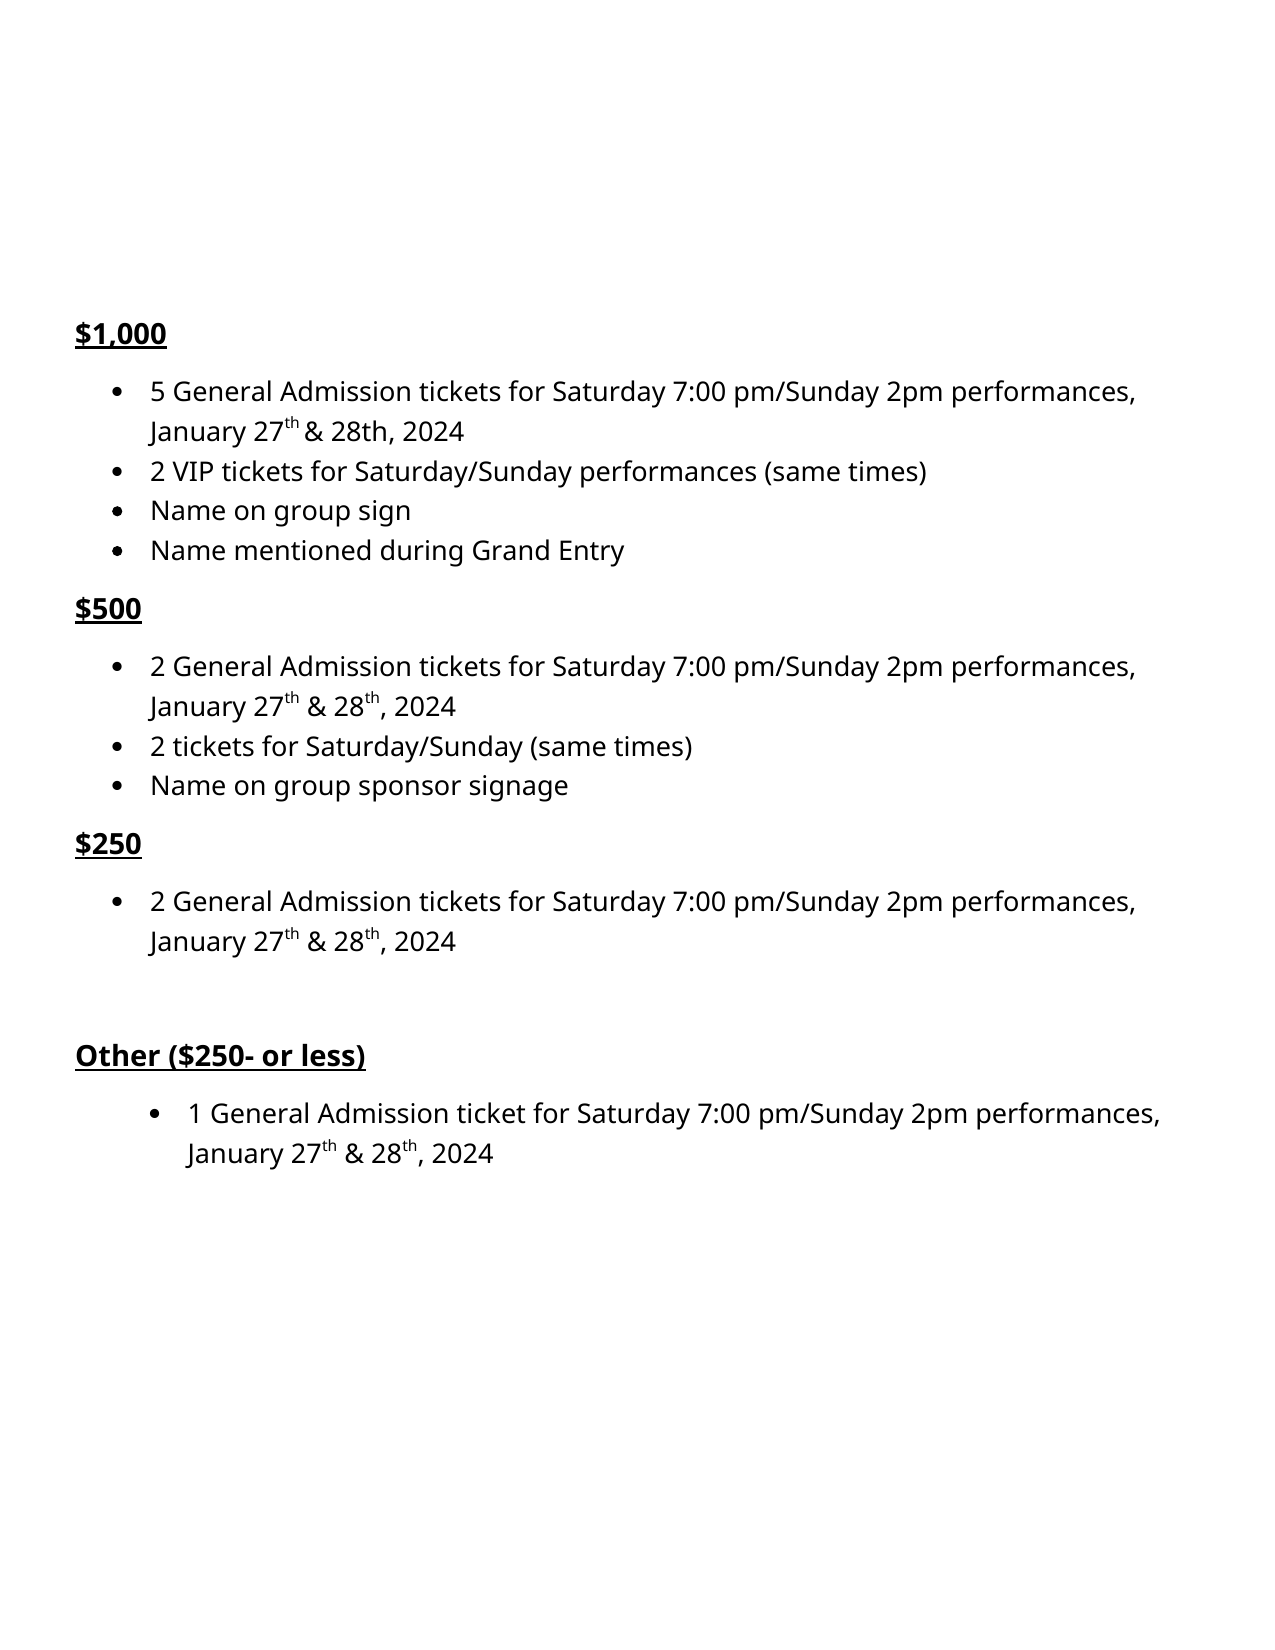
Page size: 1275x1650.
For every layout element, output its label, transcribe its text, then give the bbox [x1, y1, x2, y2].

text $250 [75, 823, 1200, 863]
text $500 [75, 588, 1200, 628]
list Name mentioned during Grand Entry [112, 532, 1200, 568]
text Other ($250- or less) [75, 1036, 1200, 1075]
list 5 General Admission tickets for Saturday 7:00 pm/Sunday 2pm performances, January 27th & 28th, 2024 [112, 372, 1200, 449]
list 2 General Admission tickets for Saturday 7:00 pm/Sunday 2pm performances, January 27th & 28th, 2024 [112, 647, 1200, 724]
list 2 tickets for Saturday/Sunday (same times) [112, 727, 1200, 764]
list 2 General Admission tickets for Saturday 7:00 pm/Sunday 2pm performances, January 27th & 28th, 2024 [112, 883, 1200, 959]
list Name on group sign [112, 492, 1200, 529]
text $1,000 [75, 313, 1200, 353]
list Name on group sponsor signage [112, 767, 1200, 804]
list 2 VIP tickets for Saturday/Sunday performances (same times) [112, 452, 1200, 489]
list 1 General Admission ticket for Saturday 7:00 pm/Sunday 2pm performances, January 27th & 28th, 2024 [150, 1095, 1200, 1172]
